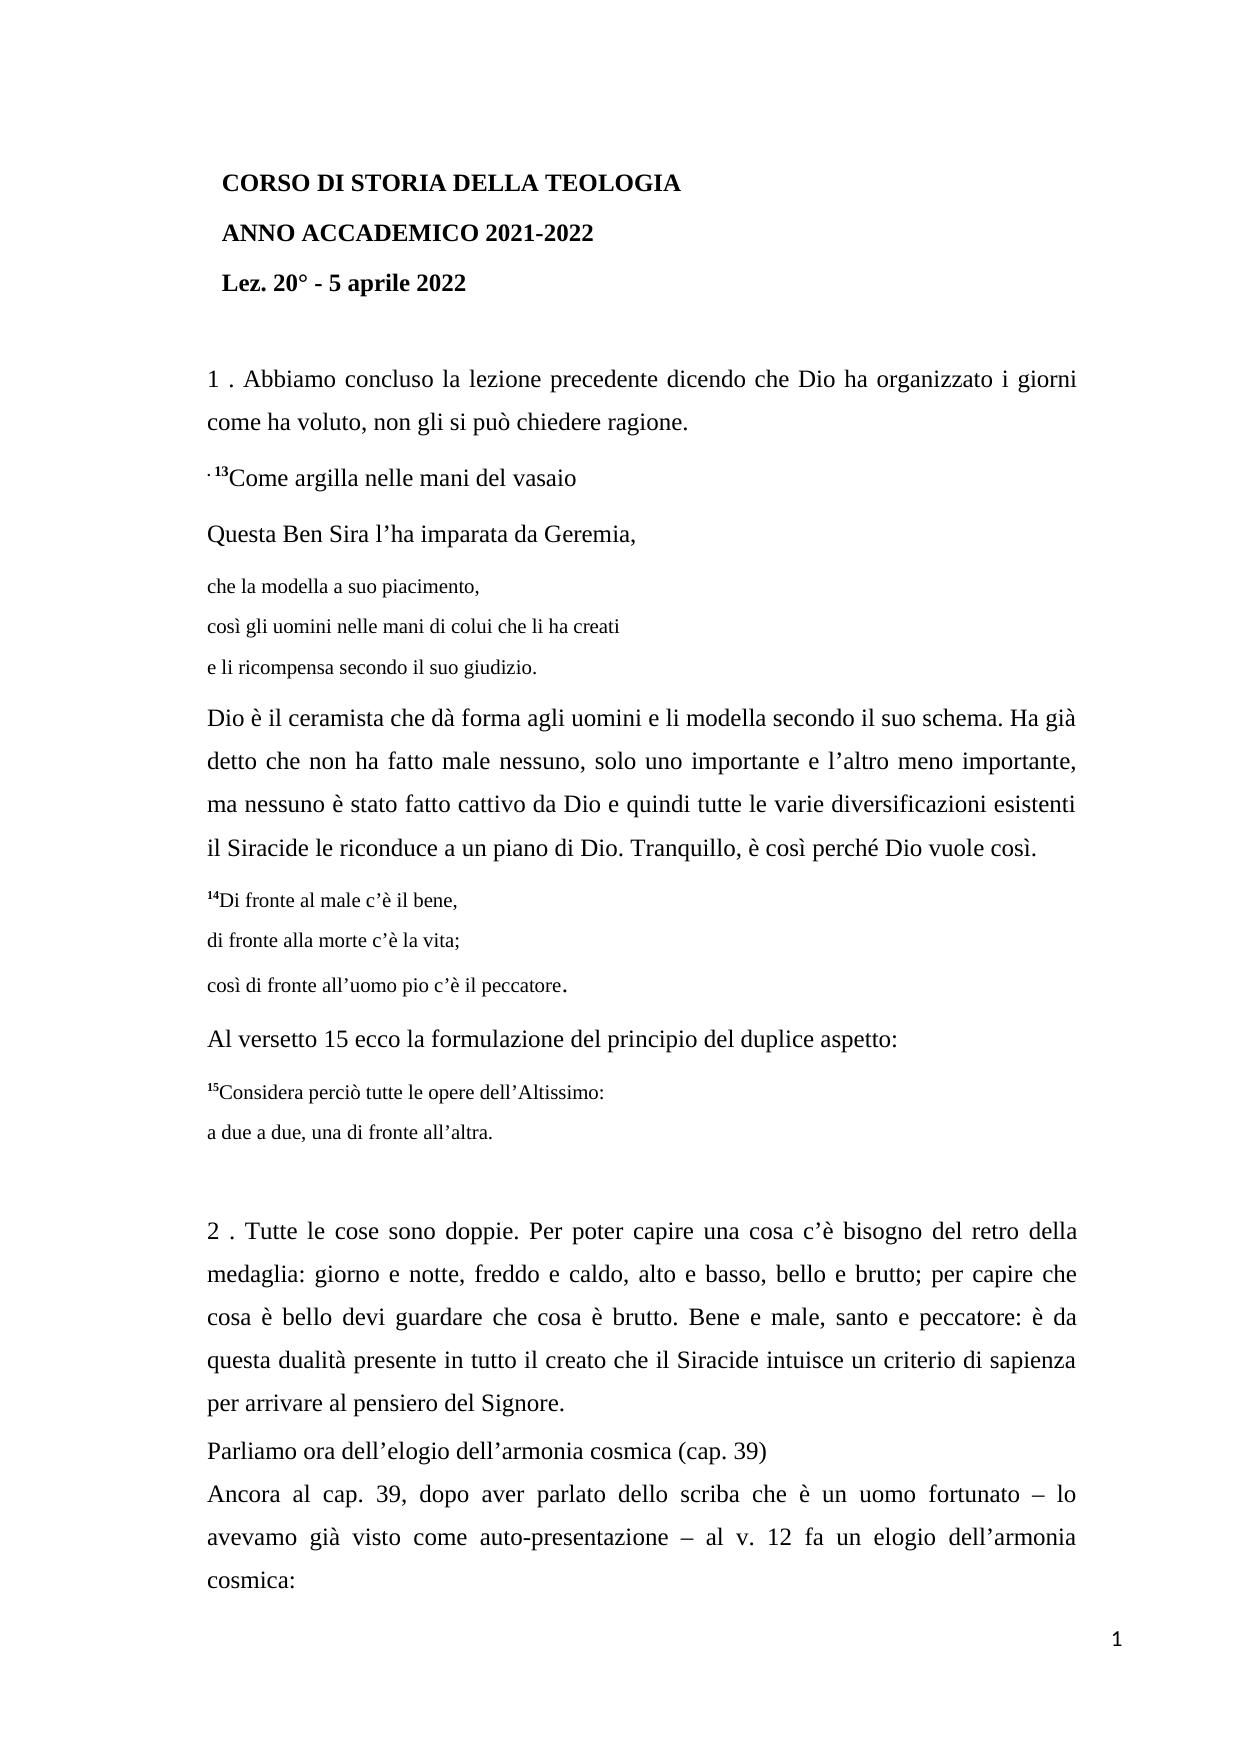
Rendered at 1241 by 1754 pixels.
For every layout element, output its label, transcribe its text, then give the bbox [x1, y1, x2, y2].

text CORSO DI STORIA DELLA TEOLOGIA [192, 168, 1078, 197]
text così gli uomini nelle mani di colui che li ha creati [207, 614, 1078, 638]
text ANNO ACCADEMICO 2021-2022 [192, 218, 1078, 247]
subtitle Parliamo ora dell’elogio dell’armonia cosmica (cap. 39) [207, 1436, 1078, 1464]
text Al versetto 15 ecco la formulazione del principio del duplice aspetto: [207, 1024, 1078, 1053]
text Ancora al cap. 39, dopo aver parlato dello scriba che è un uomo fortunato – lo avevamo già visto come auto-presentazione – al v. 12 fa un elogio dell’armonia cosmica: [207, 1479, 1078, 1594]
text 2 . Tutte le cose sono doppie. Per poter capire una cosa c’è bisogno del retro della medaglia: giorno e notte, freddo e caldo, alto e basso, bello e brutto; per capire che cosa è bello devi guardare che cosa è brutto. Bene e male, santo e peccatore: è da questa dualità presente in tutto il creato che il Siracide intuisce un criterio di sapienza per arrivare al pensiero del Signore. [207, 1216, 1078, 1417]
text Dio è il ceramista che dà forma agli uomini e li modella secondo il suo schema. Ha già detto che non ha fatto male nessuno, solo uno importante e l’altro meno importante, ma nessuno è stato fatto cattivo da Dio e quindi tutte le varie diversificazioni esistenti il Siracide le riconduce a un piano di Dio. Tranquillo, è così perché Dio vuole così. [207, 703, 1078, 861]
text 15Considera perciò tutte le opere dell’Altissimo: [207, 1080, 1078, 1104]
text a due a due, una di fronte all’altra. [207, 1120, 1078, 1144]
text 14Di fronte al male c’è il bene, [207, 888, 1078, 912]
text di fronte alla morte c’è la vita; [207, 928, 1078, 952]
text . 13Come argilla nelle mani del vasaio [192, 463, 1078, 492]
text 1 . Abbiamo concluso la lezione precedente dicendo che Dio ha organizzato i giorni come ha voluto, non gli si può chiedere ragione. [207, 364, 1078, 436]
text che la modella a suo piacimento, [207, 574, 1078, 598]
text e li ricompensa secondo il suo giudizio. [207, 655, 1078, 679]
text così di fronte all’uomo pio c’è il peccatore. [207, 969, 1078, 997]
text Lez. 20° - 5 aprile 2022 [192, 268, 1078, 296]
text Questa Ben Sira l’ha imparata da Geremia, [207, 519, 1078, 547]
